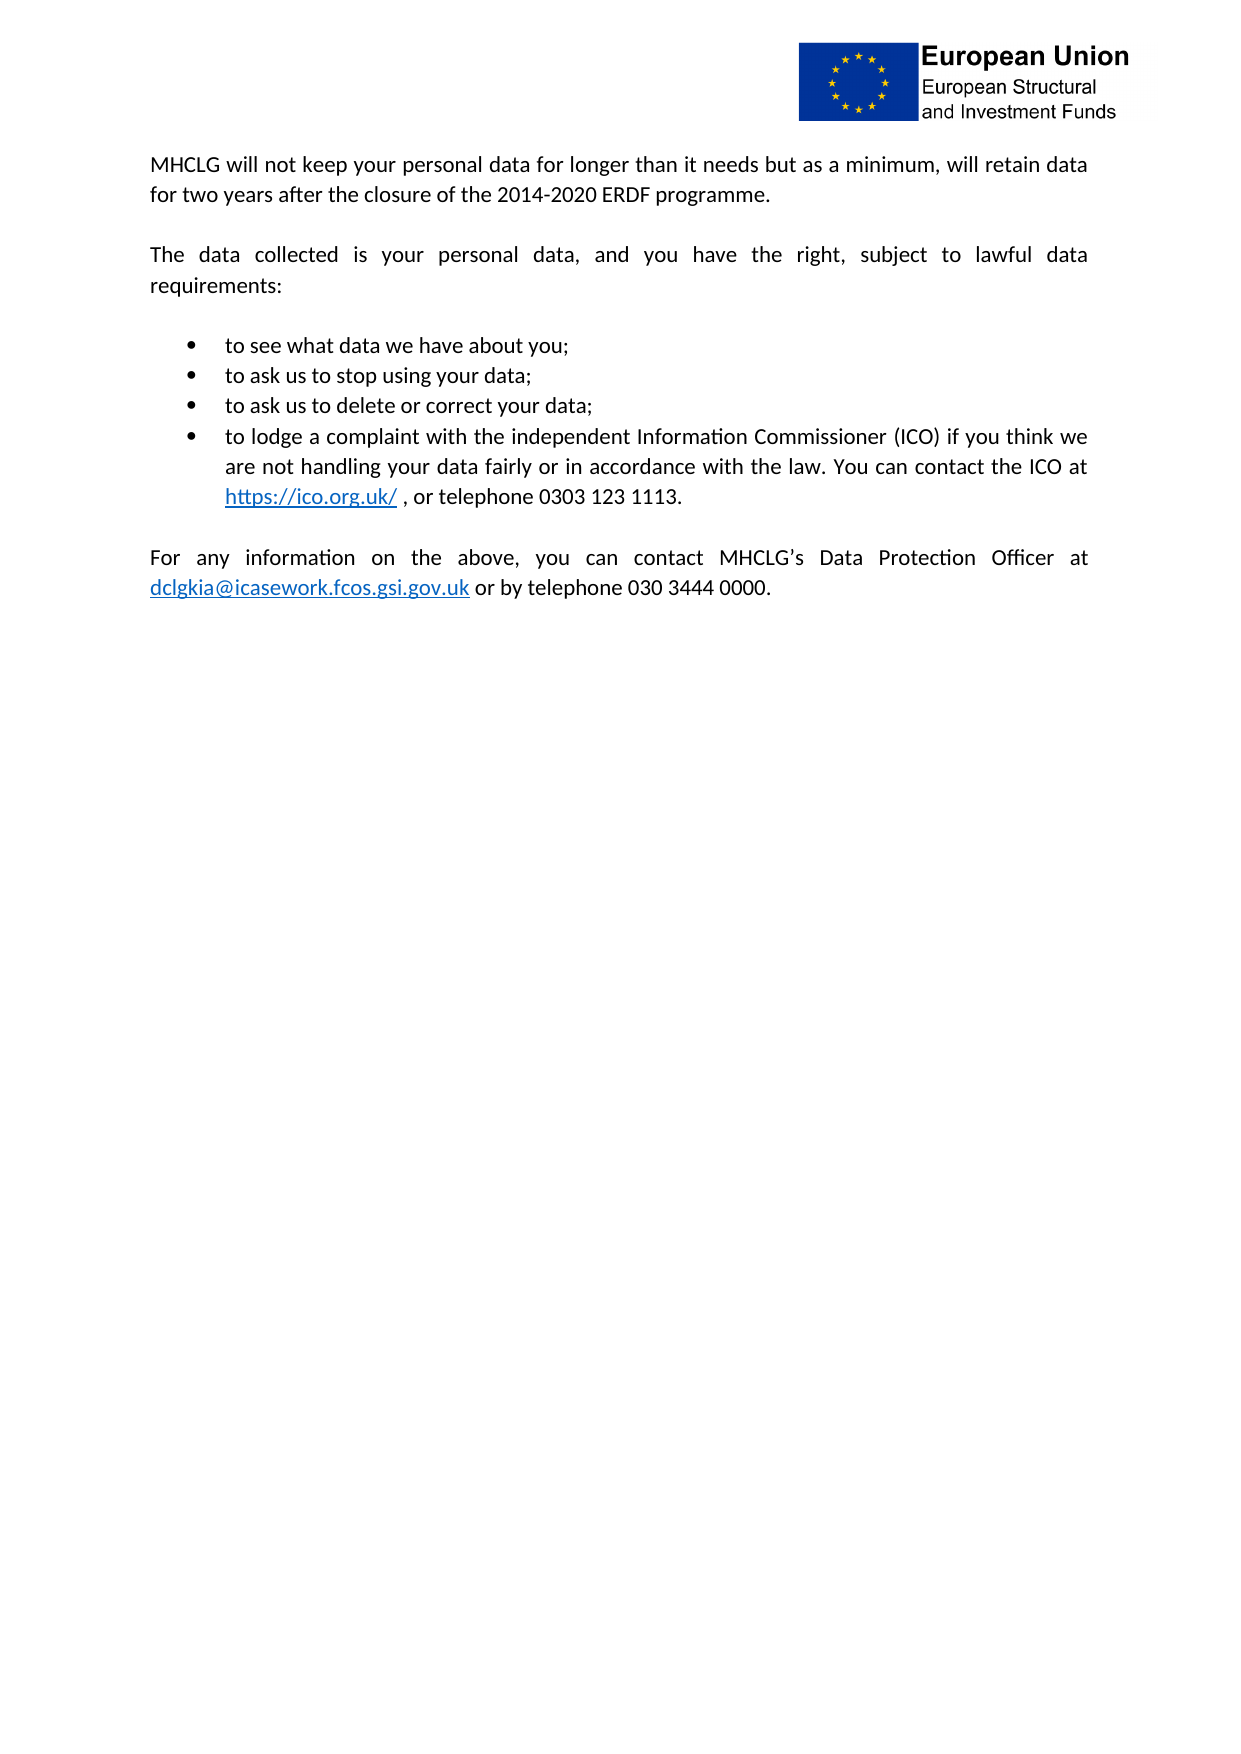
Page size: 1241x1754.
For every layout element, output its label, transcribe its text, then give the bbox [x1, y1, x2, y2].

list to ask us to stop using your data; [187, 361, 1090, 389]
list to see what data we have about you; [187, 331, 1090, 359]
list to ask us to delete or correct your data; [187, 392, 1090, 420]
list to lodge a complaint with the independent Information Commissioner (ICO) if you think we are not handling your data fairly or in accordance with the law. You can contact the ICO at https://ico.org.uk/ , or telephone 0303 123 1113. [187, 422, 1090, 510]
text The data collected is your personal data, and you have the right, subject to lawful data requirements: [150, 241, 1090, 299]
text MHCLG will not keep your personal data for longer than it needs but as a minimum, will retain data for two years after the closure of the 2014-2020 ERDF programme. [150, 150, 1090, 208]
text For any information on the above, you can contact MHCLG’s Data Protection Officer at dclgkia@icasework.fcos.gsi.gov.uk or by telephone 030 3444 0000. [150, 543, 1090, 601]
